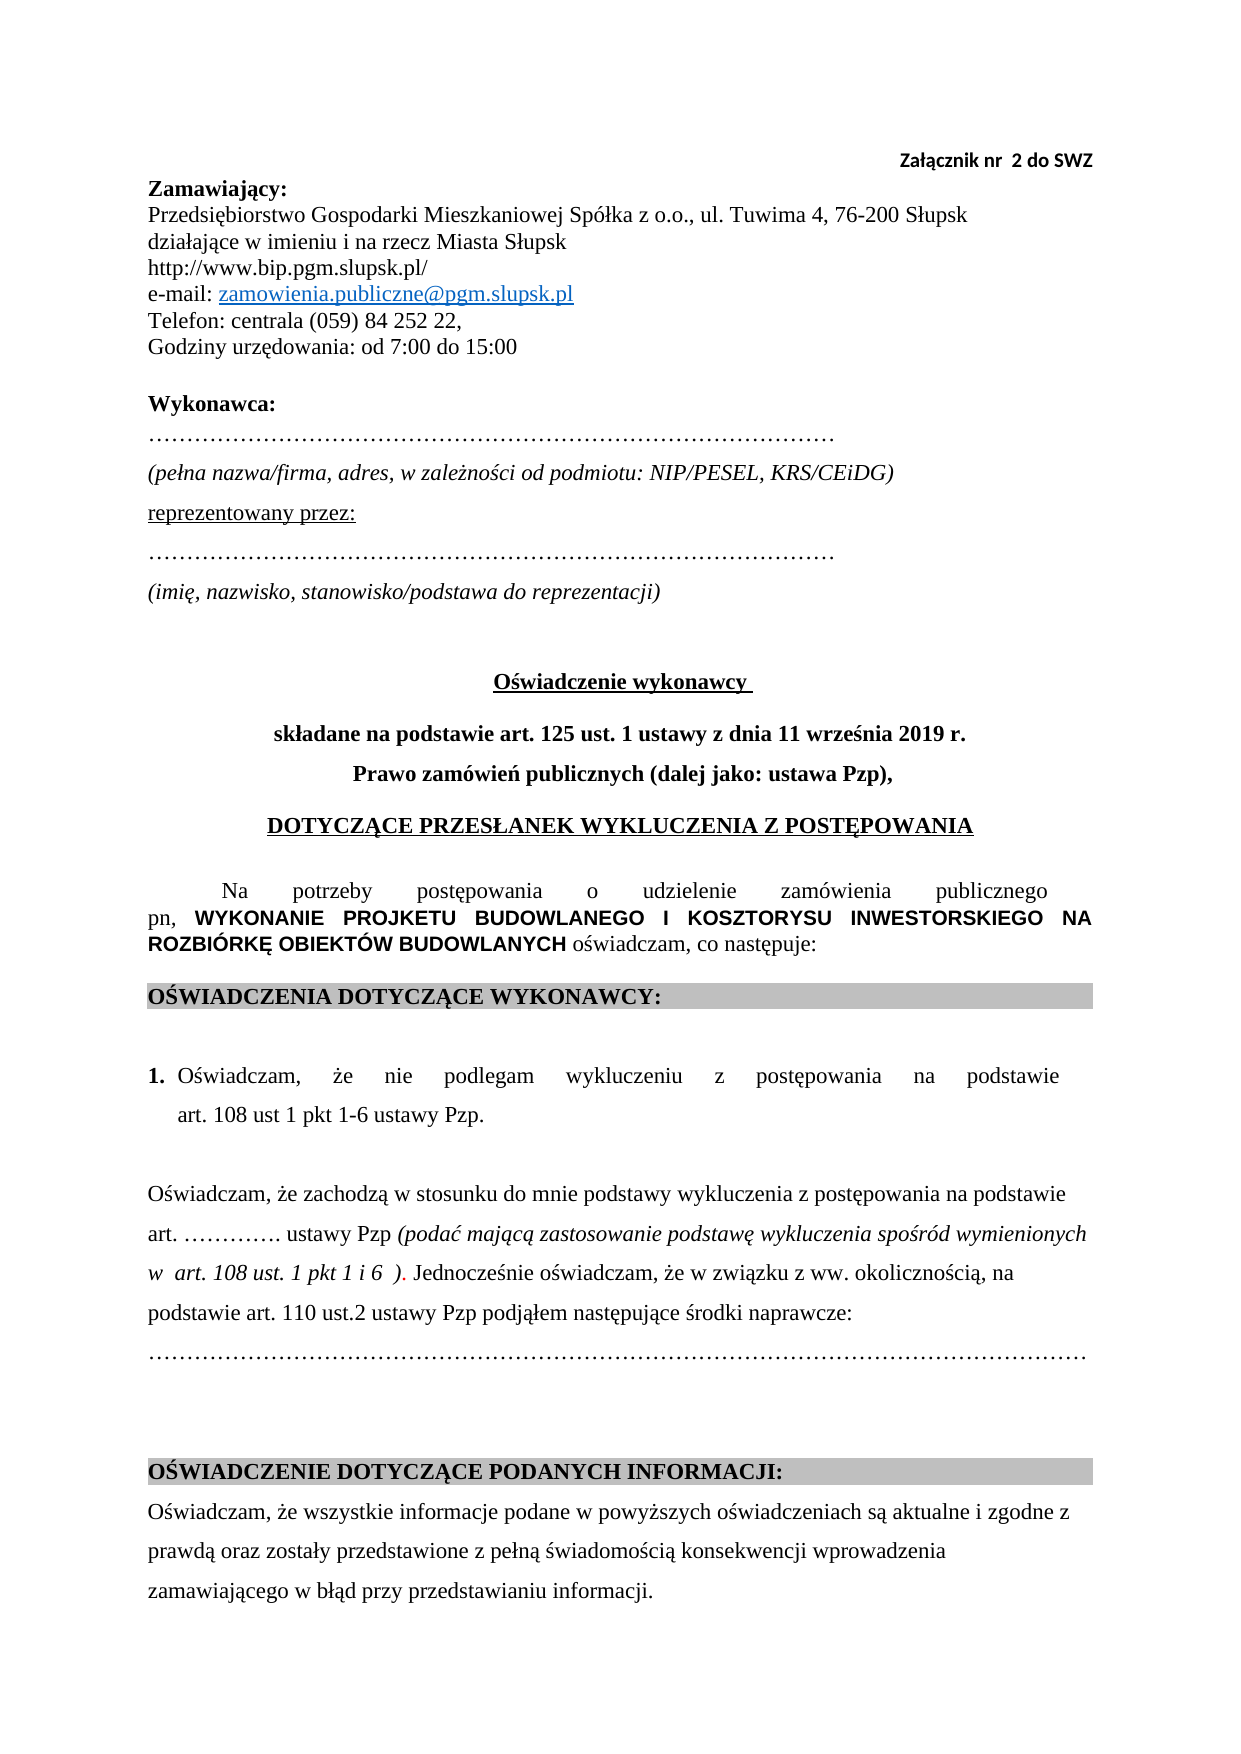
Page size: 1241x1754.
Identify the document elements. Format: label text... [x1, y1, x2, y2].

text e-mail: zamowienia.publiczne@pgm.slupsk.pl [148, 280, 1093, 307]
text Oświadczam, że wszystkie informacje podane w powyższych oświadczeniach są aktualne i zgodne z prawdą oraz zostały przedstawione z pełną świadomością konsekwencji wprowadzenia zamawiającego w błąd przy przedstawianiu informacji. [147, 1498, 1093, 1603]
text Oświadczam, że zachodzą w stosunku do mnie podstawy wykluczenia z postępowania na podstawie art. …………. ustawy Pzp (podać mającą zastosowanie podstawę wykluczenia spośród wymienionych w art. 108 ust. 1 pkt 1 i 6 ). Jednocześnie oświadczam, że w związku z ww. okolicznością, na podstawie art. 110 ust.2 ustawy Pzp podjąłem następujące środki naprawcze: …………………………………………………………………………………………………………… [147, 1180, 1093, 1365]
text ……………………………………………………………………………… [148, 538, 1093, 565]
text działające w imieniu i na rzecz Miasta Słupsk [148, 228, 1093, 254]
text Na potrzeby postępowania o udzielenie zamówienia publicznego pn, wykonanie projketu budowlanego i kosztorysu inwestorskiego na rozbiórkę obiektów budowlanych oświadczam, co następuje: [148, 878, 1093, 957]
text OŚWIADCZENIA DOTYCZĄCE WYKONAWCY: [147, 983, 1093, 1009]
list Oświadczam, że nie podlegam wykluczeniu z postępowania na podstawie art. 108 ust 1 pkt 1-6 ustawy Pzp. [148, 1062, 1093, 1128]
text OŚWIADCZENIE DOTYCZĄCE PODANYCH INFORMACJI: [148, 1458, 1093, 1485]
text Godziny urzędowania: od 7:00 do 15:00 [148, 333, 1093, 359]
text reprezentowany przez: [148, 499, 1093, 525]
text składane na podstawie art. 125 ust. 1 ustawy z dnia 11 września 2019 r. [148, 720, 1093, 747]
text Zamawiający: Przedsiębiorstwo Gospodarki Mieszkaniowej Spółka z o.o., ul. Tuwima 4, 76-200 Słupsk [148, 175, 1093, 228]
text Wykonawca: [148, 390, 1093, 416]
text Oświadczenie wykonawcy [148, 668, 1093, 695]
text ……………………………………………………………………………… [148, 420, 1093, 446]
text http://www.bip.pgm.slupsk.pl/ [148, 254, 1093, 280]
text Telefon: centrala (059) 84 252 22, [148, 307, 1093, 333]
text Prawo zamówień publicznych (dalej jako: ustawa Pzp), [148, 760, 1093, 786]
text DOTYCZĄCE PRZESŁANEK WYKLUCZENIA Z POSTĘPOWANIA [148, 812, 1093, 838]
text Załącznik nr 2 do SWZ [148, 148, 1093, 173]
text (pełna nazwa/firma, adres, w zależności od podmiotu: NIP/PESEL, KRS/CEiDG) [148, 459, 1093, 486]
text (imię, nazwisko, stanowisko/podstawa do reprezentacji) [148, 578, 1093, 604]
